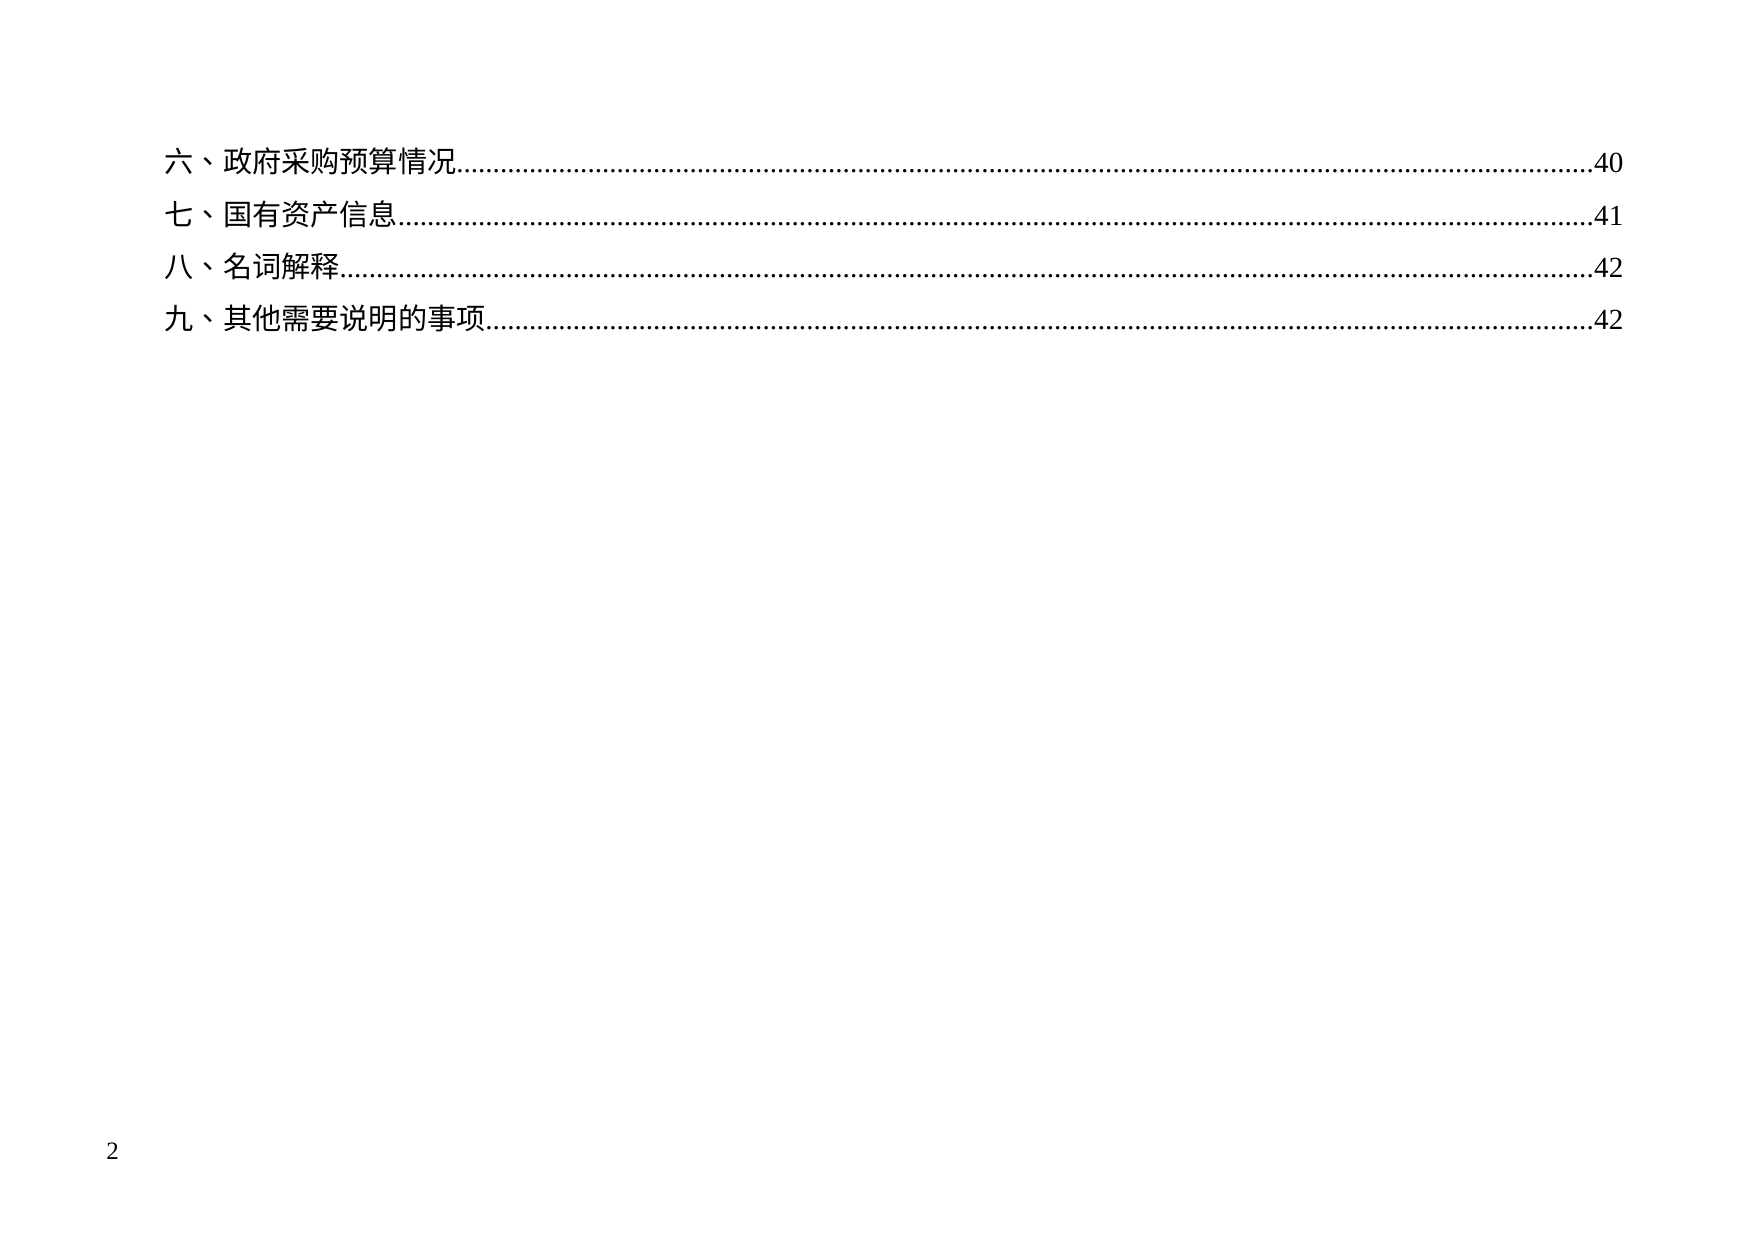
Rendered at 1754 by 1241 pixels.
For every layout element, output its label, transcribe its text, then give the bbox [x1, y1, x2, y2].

text 七、国有资产信息 41 [106, 194, 1648, 234]
text 九、其他需要说明的事项 42 [106, 298, 1648, 338]
text 八、名词解释 42 [106, 246, 1648, 286]
text 六、政府采购预算情况 40 [106, 142, 1648, 181]
